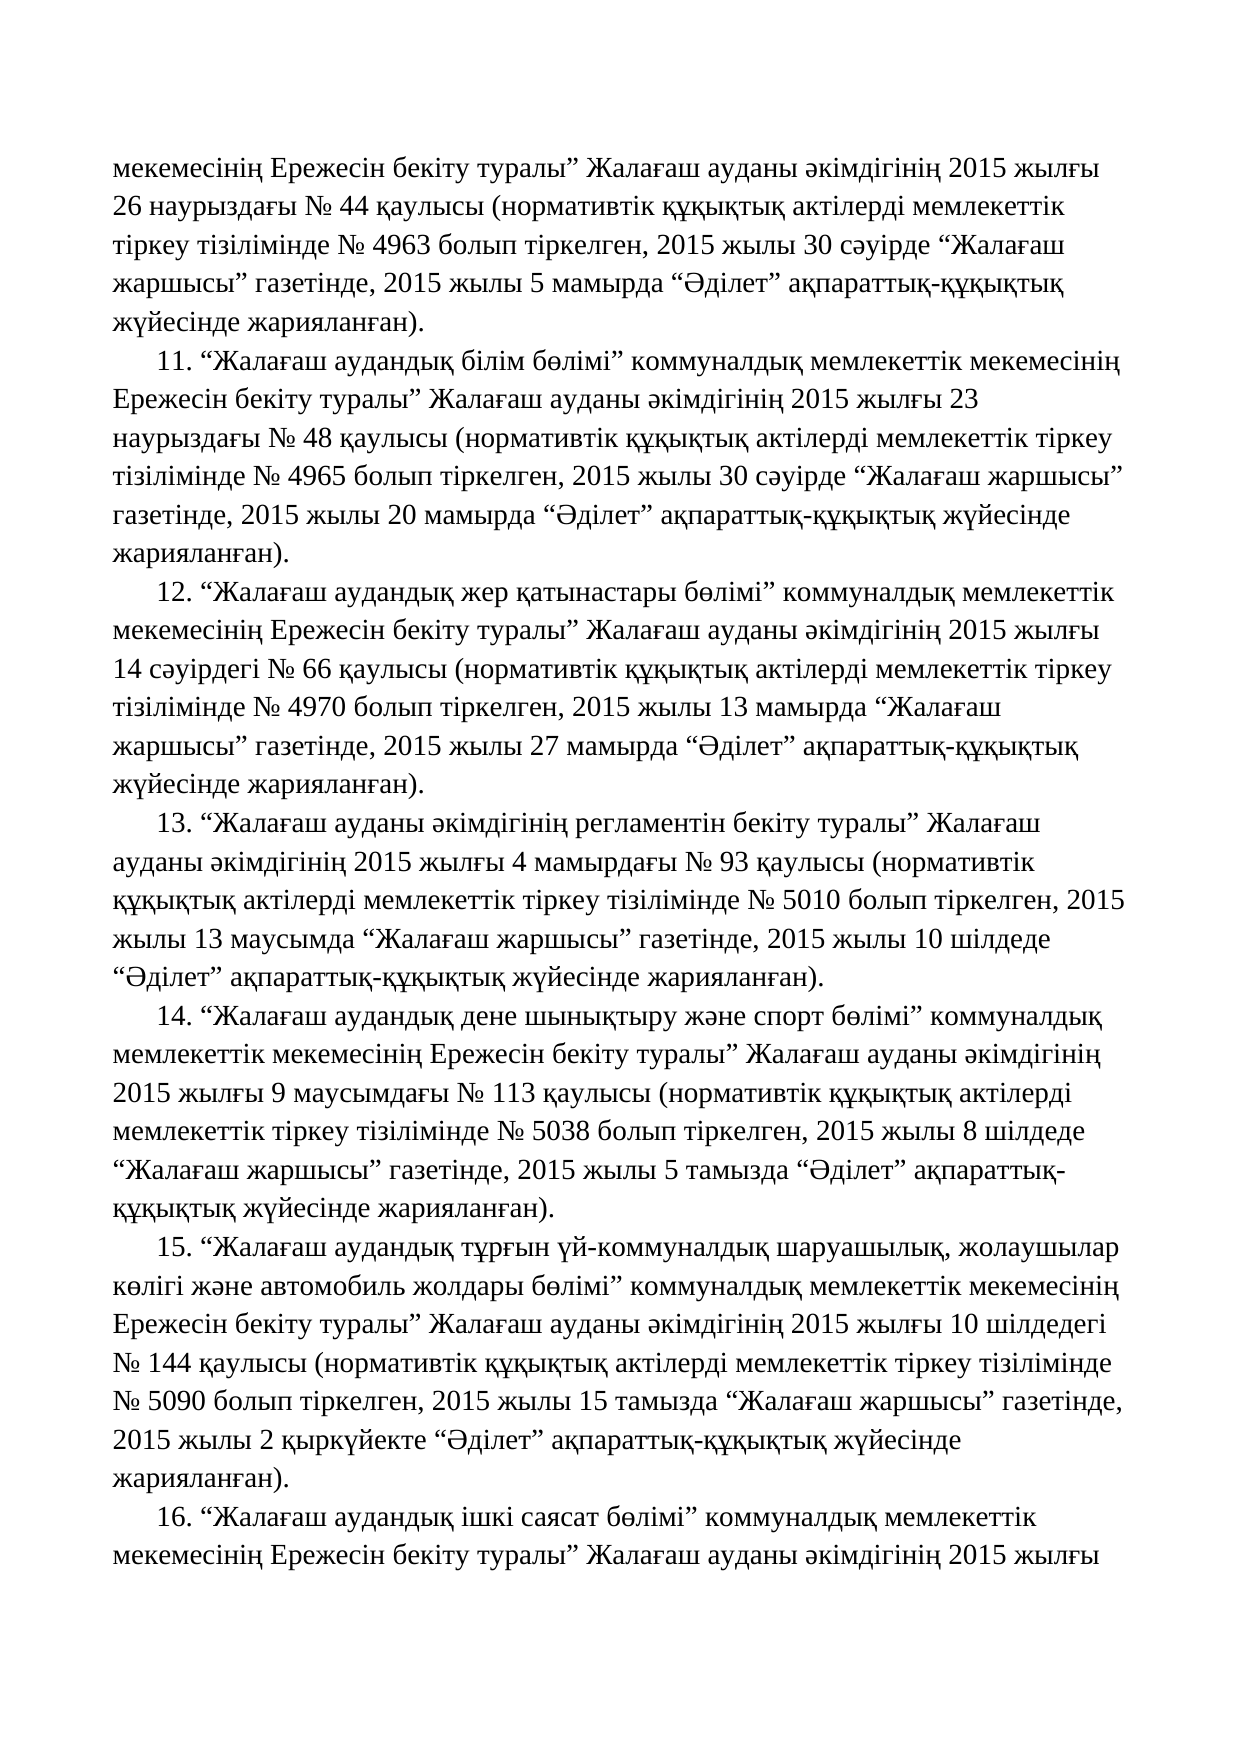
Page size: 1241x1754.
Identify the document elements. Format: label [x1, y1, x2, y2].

text [112, 150, 1128, 1571]
